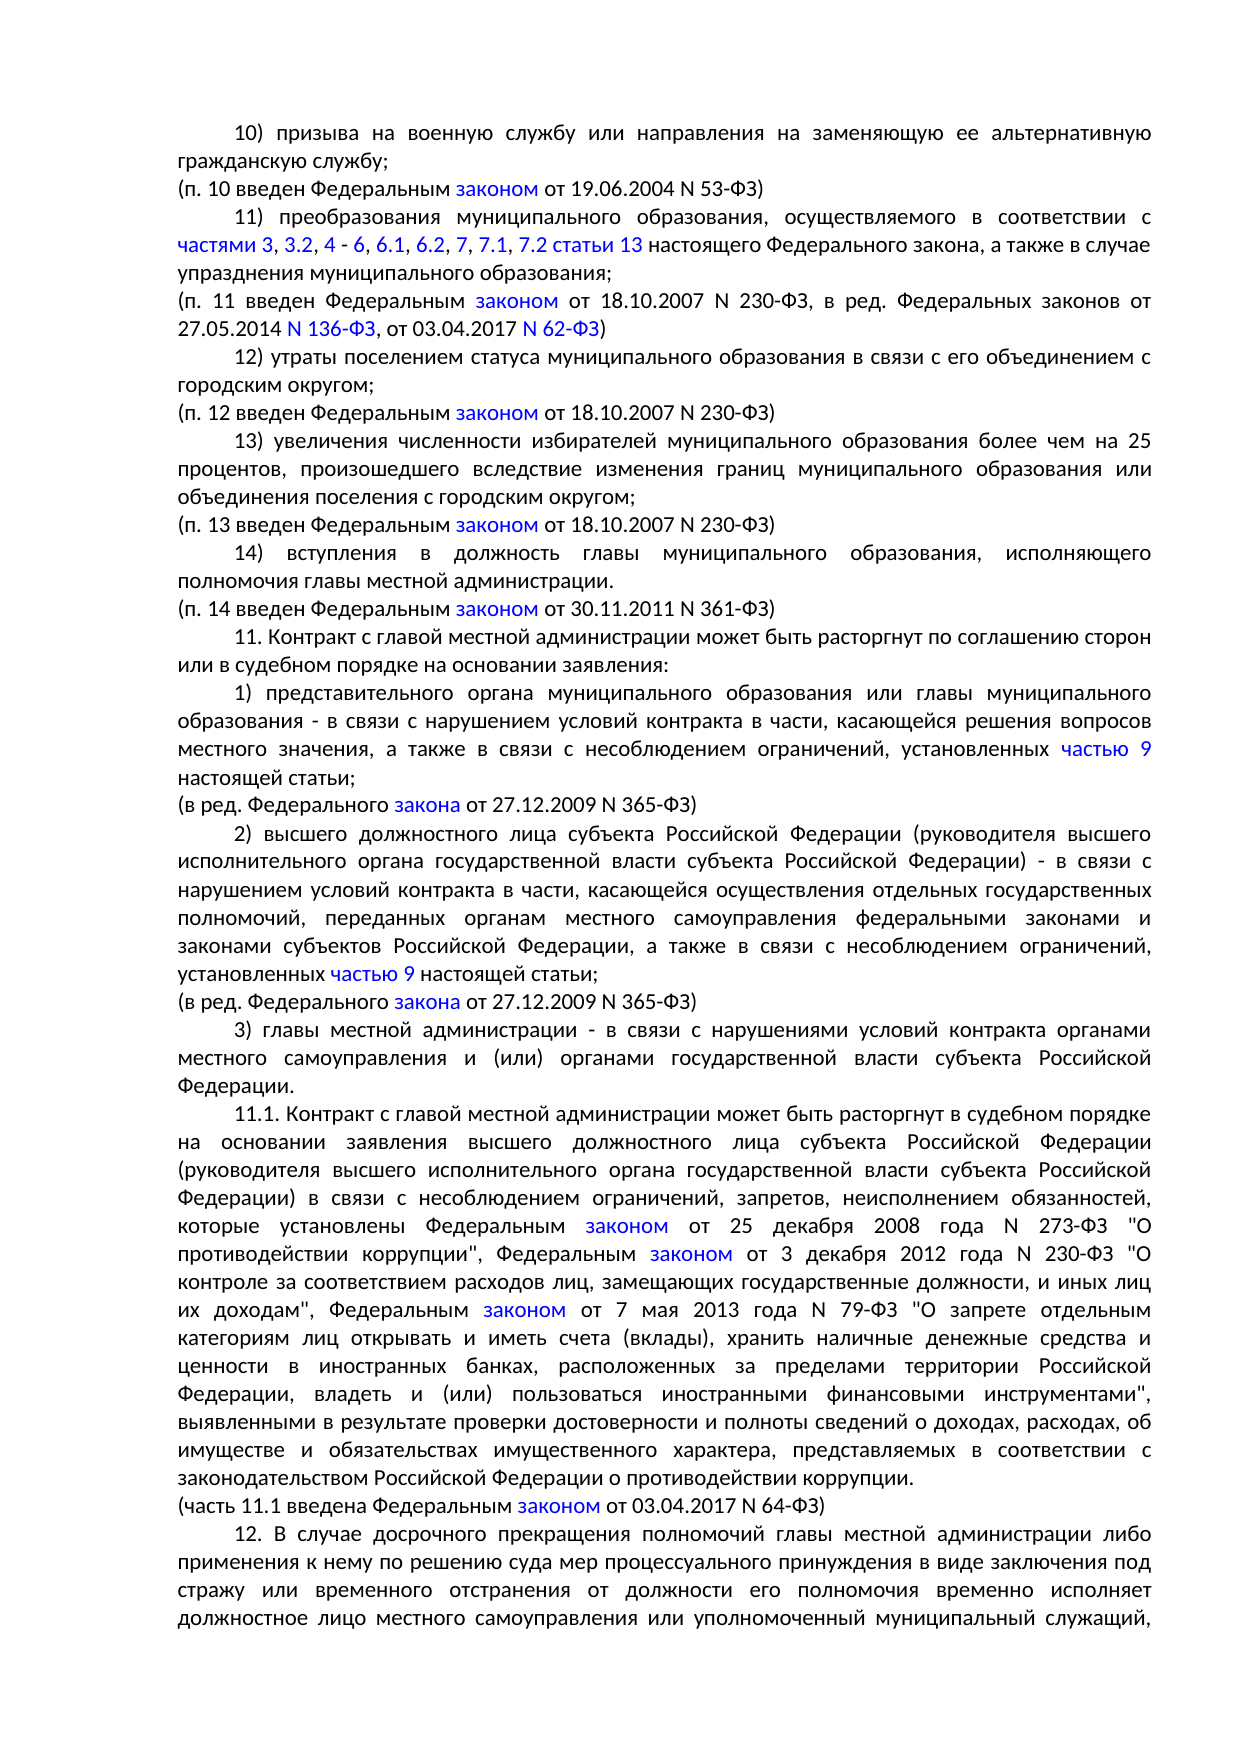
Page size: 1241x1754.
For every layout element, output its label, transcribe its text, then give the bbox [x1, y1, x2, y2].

text 3) главы местной администрации - в связи с нарушениями условий контракта органами местного самоуправления и (или) органами государственной власти субъекта Российской Федерации. [177, 1015, 1152, 1099]
text (п. 14 введен Федеральным законом от 30.11.2011 N 361-ФЗ) [177, 594, 1152, 622]
text 1) представительного органа муниципального образования или главы муниципального образования - в связи с нарушением условий контракта в части, касающейся решения вопросов местного значения, а также в связи с несоблюдением ограничений, установленных частью 9 настоящей статьи; [177, 678, 1152, 791]
text 2) высшего должностного лица субъекта Российской Федерации (руководителя высшего исполнительного органа государственной власти субъекта Российской Федерации) - в связи с нарушением условий контракта в части, касающейся осуществления отдельных государственных полномочий, переданных органам местного самоуправления федеральными законами и законами субъектов Российской Федерации, а также в связи с несоблюдением ограничений, установленных частью 9 настоящей статьи; [177, 819, 1152, 987]
text (в ред. Федерального закона от 27.12.2009 N 365-ФЗ) [177, 987, 1152, 1015]
text (п. 12 введен Федеральным законом от 18.10.2007 N 230-ФЗ) [177, 398, 1152, 426]
text (п. 10 введен Федеральным законом от 19.06.2004 N 53-ФЗ) [177, 174, 1152, 202]
text (часть 11.1 введена Федеральным законом от 03.04.2017 N 64-ФЗ) [177, 1491, 1152, 1519]
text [177, 1519, 1152, 1631]
text (в ред. Федерального закона от 27.12.2009 N 365-ФЗ) [177, 791, 1152, 819]
text 11.1. Контракт с главой местной администрации может быть расторгнут в судебном порядке на основании заявления высшего должностного лица субъекта Российской Федерации (руководителя высшего исполнительного органа государственной власти субъекта Российской Федерации) в связи с несоблюдением ограничений, запретов, неисполнением обязанностей, которые установлены Федеральным законом от 25 декабря 2008 года N 273-ФЗ "О противодействии коррупции", Федеральным законом от 3 декабря 2012 года N 230-ФЗ "О контроле за соответствием расходов лиц, замещающих государственные должности, и иных лиц их доходам", Федеральным законом от 7 мая 2013 года N 79-ФЗ "О запрете отдельным категориям лиц открывать и иметь счета (вклады), хранить наличные денежные средства и ценности в иностранных банках, расположенных за пределами территории Российской Федерации, владеть и (или) пользоваться иностранными финансовыми инструментами", выявленными в результате проверки достоверности и полноты сведений о доходах, расходах, об имуществе и обязательствах имущественного характера, представляемых в соответствии с законодательством Российской Федерации о противодействии коррупции. [177, 1099, 1152, 1491]
text 10) призыва на военную службу или направления на заменяющую ее альтернативную гражданскую службу; [177, 118, 1152, 174]
text 11) преобразования муниципального образования, осуществляемого в соответствии с частями 3, 3.2, 4 - 6, 6.1, 6.2, 7, 7.1, 7.2 статьи 13 настоящего Федерального закона, а также в случае упразднения муниципального образования; [177, 202, 1152, 286]
text (п. 11 введен Федеральным законом от 18.10.2007 N 230-ФЗ, в ред. Федеральных законов от 27.05.2014 N 136-ФЗ, от 03.04.2017 N 62-ФЗ) [177, 286, 1152, 342]
text 13) увеличения численности избирателей муниципального образования более чем на 25 процентов, произошедшего вследствие изменения границ муниципального образования или объединения поселения с городским округом; [177, 426, 1152, 510]
text 14) вступления в должность главы муниципального образования, исполняющего полномочия главы местной администрации. [177, 538, 1152, 594]
text 12) утраты поселением статуса муниципального образования в связи с его объединением с городским округом; [177, 342, 1152, 398]
text (п. 13 введен Федеральным законом от 18.10.2007 N 230-ФЗ) [177, 510, 1152, 538]
text 11. Контракт с главой местной администрации может быть расторгнут по соглашению сторон или в судебном порядке на основании заявления: [177, 622, 1152, 678]
